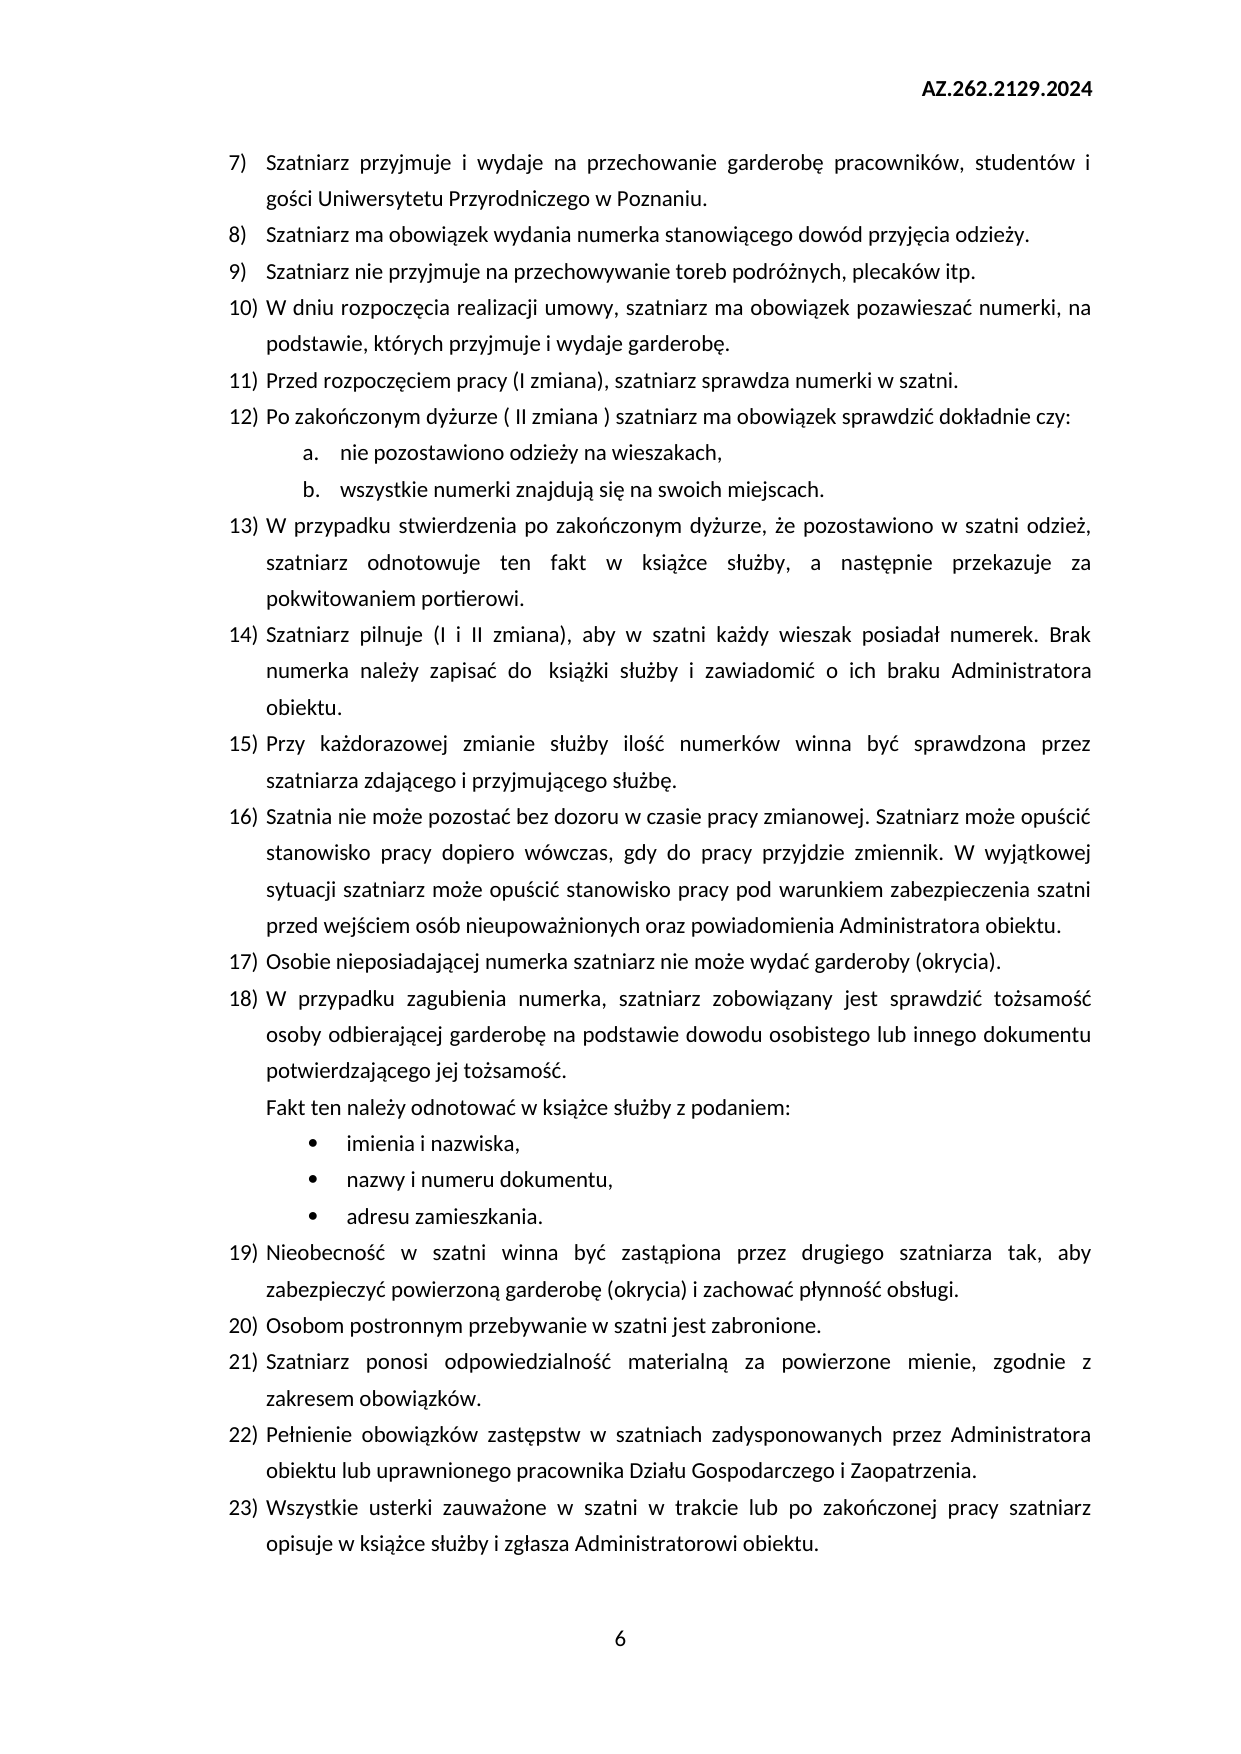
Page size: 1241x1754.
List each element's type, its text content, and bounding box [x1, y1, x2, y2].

list nazwy i numeru dokumentu, [309, 1166, 1092, 1194]
list W przypadku zagubienia numerka, szatniarz zobowiązany jest sprawdzić tożsamość osoby odbierającej garderobę na podstawie dowodu osobistego lub innego dokumentu potwierdzającego jej tożsamość. [228, 984, 1092, 1084]
list imienia i nazwiska, [309, 1129, 1092, 1157]
list Nieobecność w szatni winna być zastąpiona przez drugiego szatniarza tak, aby zabezpieczyć powierzoną garderobę (okrycia) i zachować płynność obsługi. [228, 1238, 1092, 1303]
list Przy każdorazowej zmianie służby ilość numerków winna być sprawdzona przez szatniarza zdającego i przyjmującego służbę. [228, 729, 1092, 794]
list nie pozostawiono odzieży na wieszakach, [302, 438, 1092, 467]
list wszystkie numerki znajdują się na swoich miejscach. [302, 475, 1092, 503]
list Przed rozpoczęciem pracy (I zmiana), szatniarz sprawdza numerki w szatni. [228, 366, 1092, 394]
list Szatnia nie może pozostać bez dozoru w czasie pracy zmianowej. Szatniarz może opuścić stanowisko pracy dopiero wówczas, gdy do pracy przyjdzie zmiennik. W wyjątkowej sytuacji szatniarz może opuścić stanowisko pracy pod warunkiem zabezpieczenia szatni przed wejściem osób nieupoważnionych oraz powiadomienia Administratora obiektu. [228, 802, 1092, 939]
list Osobie nieposiadającej numerka szatniarz nie może wydać garderoby (okrycia). [228, 947, 1092, 976]
list adresu zamieszkania. [309, 1202, 1092, 1230]
list W przypadku stwierdzenia po zakończonym dyżurze, że pozostawiono w szatni odzież, szatniarz odnotowuje ten fakt w książce służby, a następnie przekazuje za pokwitowaniem portierowi. [229, 511, 1092, 612]
list Osobom postronnym przebywanie w szatni jest zabronione. [228, 1311, 1092, 1339]
list Szatniarz przyjmuje i wydaje na przechowanie garderobę pracowników, studentów i gości Uniwersytetu Przyrodniczego w Poznaniu. [228, 148, 1092, 212]
list Szatniarz ma obowiązek wydania numerka stanowiącego dowód przyjęcia odzieży. [228, 220, 1092, 248]
list Szatniarz nie przyjmuje na przechowywanie toreb podróżnych, plecaków itp. [228, 257, 1092, 285]
text Fakt ten należy odnotować w książce służby z podaniem: [266, 1093, 1092, 1121]
list Szatniarz ponosi odpowiedzialność materialną za powierzone mienie, zgodnie z zakresem obowiązków. [228, 1347, 1092, 1412]
list Pełnienie obowiązków zastępstw w szatniach zadysponowanych przez Administratora obiektu lub uprawnionego pracownika Działu Gospodarczego i Zaopatrzenia. [228, 1420, 1092, 1484]
list Szatniarz pilnuje (I i II zmiana), aby w szatni każdy wieszak posiadał numerek. Brak numerka należy zapisać do książki służby i zawiadomić o ich braku Administratora obiektu. [228, 620, 1092, 721]
list W dniu rozpoczęcia realizacji umowy, szatniarz ma obowiązek pozawieszać numerki, na podstawie, których przyjmuje i wydaje garderobę. [228, 293, 1092, 357]
list Po zakończonym dyżurze ( II zmiana ) szatniarz ma obowiązek sprawdzić dokładnie czy: [229, 402, 1092, 430]
list Wszystkie usterki zauważone w szatni w trakcie lub po zakończonej pracy szatniarz opisuje w książce służby i zgłasza Administratorowi obiektu. [228, 1493, 1092, 1557]
